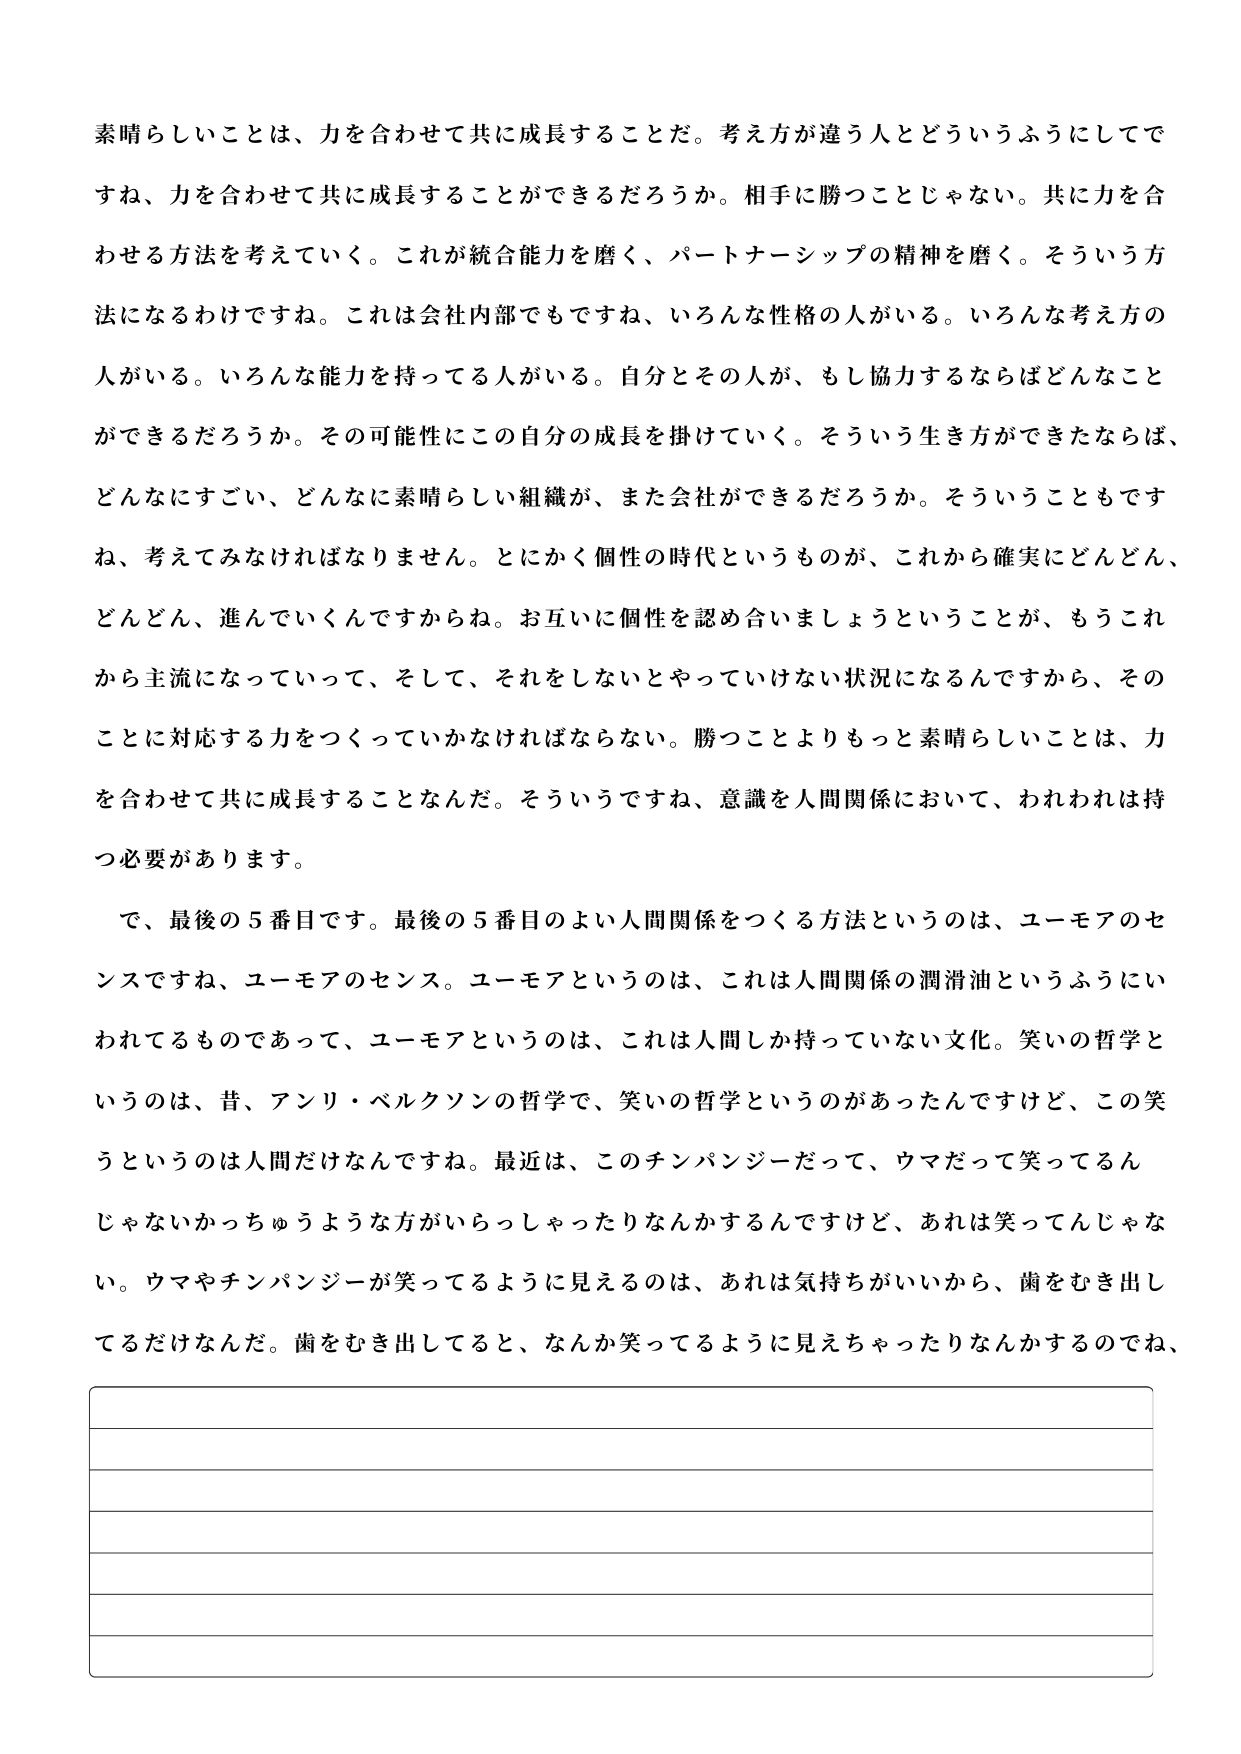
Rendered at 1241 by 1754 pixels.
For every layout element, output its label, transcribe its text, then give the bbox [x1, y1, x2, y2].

picture [88, 1386, 1154, 1678]
